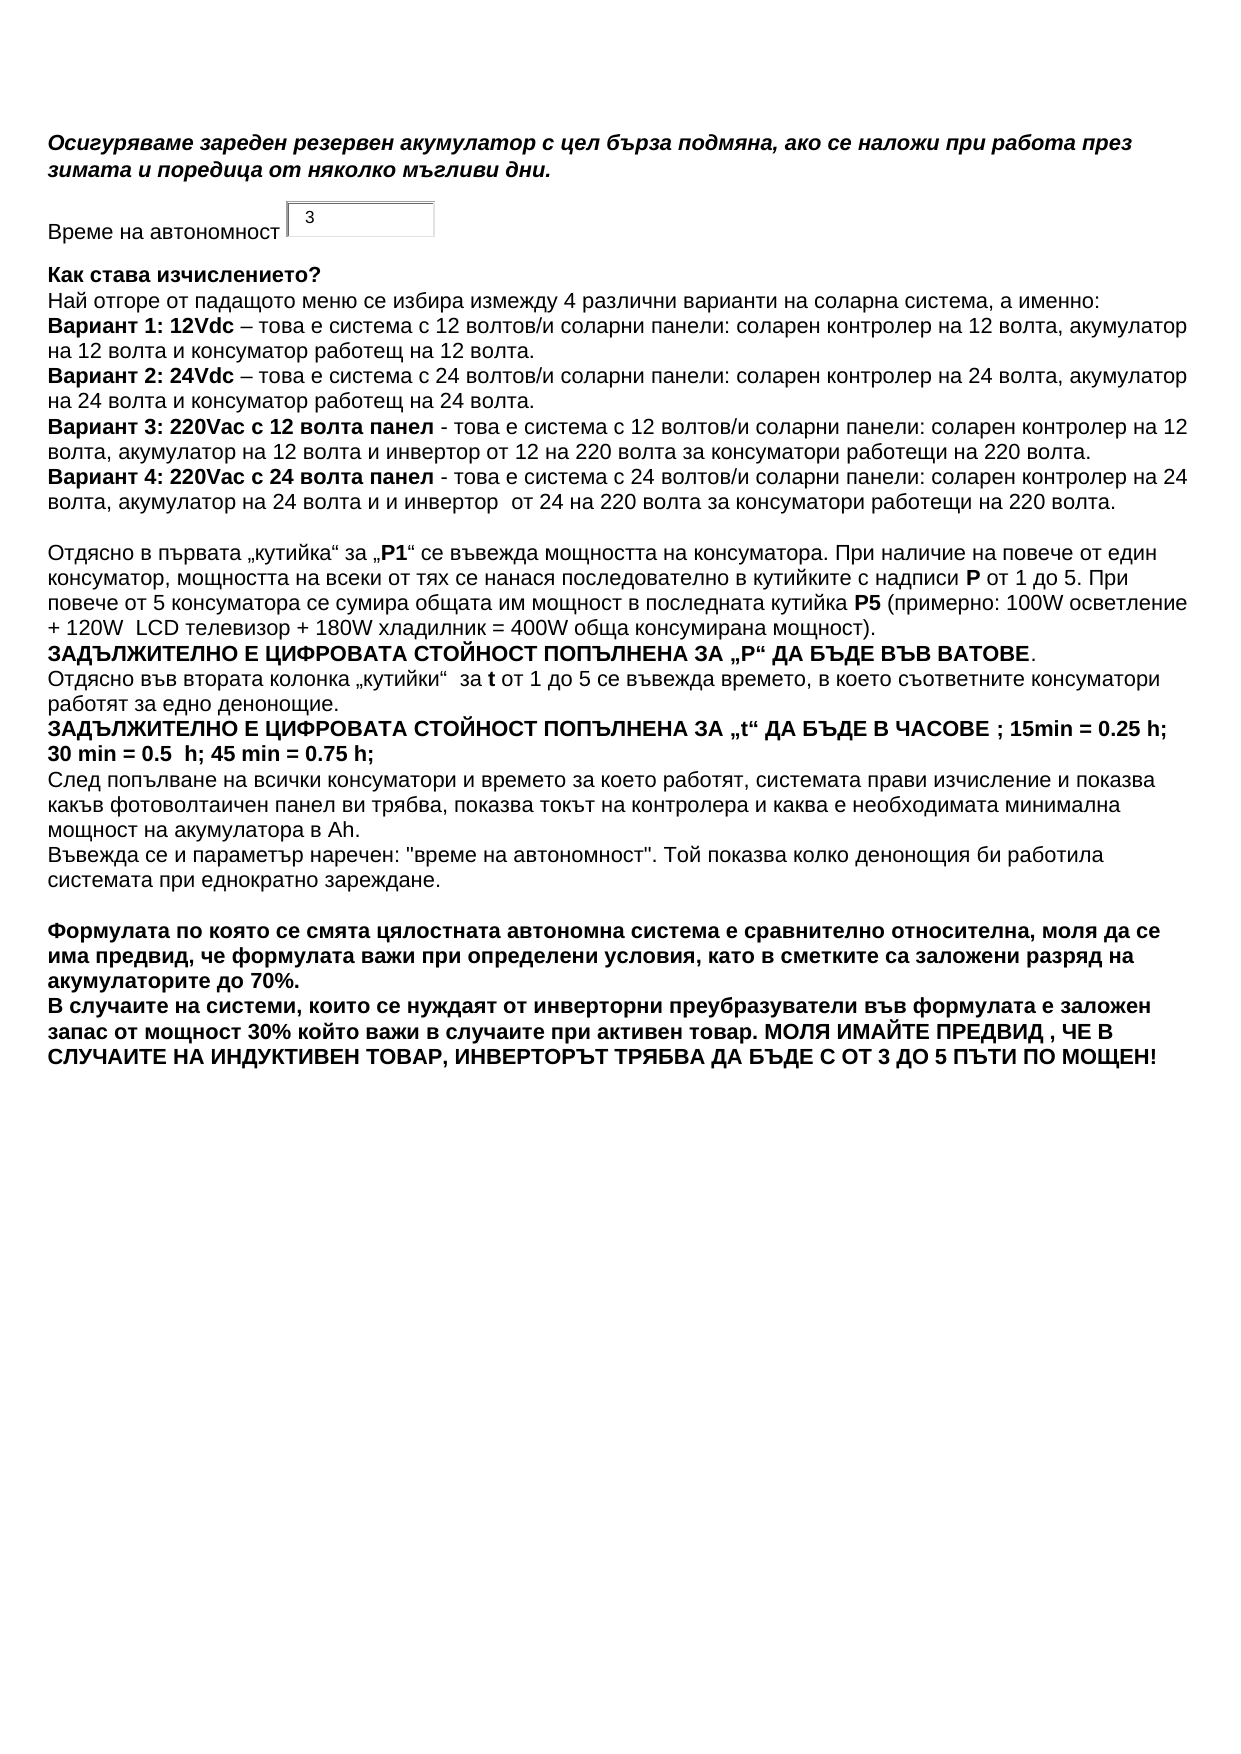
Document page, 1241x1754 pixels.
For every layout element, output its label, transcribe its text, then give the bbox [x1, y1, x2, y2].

text Формулата по която се смята цялостната автономна система е сравнително относителна, моля да се има предвид, че формулата важи при определени условия, като в сметките са заложени разряд на акумулаторите до 70%. [47, 918, 1193, 993]
text Отдясно във втората колонка „кутийки“ за t от 1 до 5 се въвежда времето, в което съответните консуматори работят за едно денонощие. [47, 666, 1193, 716]
text Вариант 1: 12Vdc – това е система с 12 волтов/и соларни панели: соларен контролер на 12 волта, акумулатор на 12 волта и консуматор работещ на 12 волта. [47, 313, 1193, 363]
text Как става изчислението? [47, 262, 1193, 288]
text Вариант 2: 24Vdc – това е система с 24 волтов/и соларни панели: соларен контролер на 24 волта, акумулатор на 24 волта и консуматор работещ на 24 волта. [47, 363, 1193, 414]
text В случаите на системи, които се нуждаят от инверторни преубразуватели във формулата е заложен запас от мощност 30% който важи в случаите при активен товар. МОЛЯ ИМАЙТЕ ПРЕДВИД , ЧЕ В СЛУЧАИТЕ НА ИНДУКТИВЕН ТОВАР, ИНВЕРТОРЪТ ТРЯБВА ДА БЪДЕ С ОТ 3 ДО 5 ПЪТИ ПО МОЩЕН! [47, 993, 1193, 1069]
text Въвежда се и параметър наречен: "време на автономност". Той показва колко денонощия би работила системата при еднократно зареждане. [47, 842, 1193, 893]
text Осигуряваме зареден резервен акумулатор с цел бърза подмяна, ако се наложи при работа през зимата и поредица от няколко мъгливи дни. [47, 130, 1193, 182]
text Време на автономност [47, 201, 1193, 244]
text Най отгоре от падащото меню се избира измежду 4 различни варианти на соларна система, а именно: [47, 288, 1193, 313]
text Вариант 4: 220Vac с 24 волта панел - това е система с 24 волтов/и соларни панели: соларен контролер на 24 волта, акумулатор на 24 волта и и инвертор от 24 на 220 волта за консуматори работещи на 220 волта. [47, 464, 1193, 514]
text ЗАДЪЛЖИТЕЛНО Е ЦИФРОВАТА СТОЙНОСТ ПОПЪЛНЕНА ЗА „t“ ДА БЪДЕ В ЧАСОВЕ ; 15min = 0.25 h; 30 min = 0.5 h; 45 min = 0.75 h; [47, 716, 1193, 767]
text След попълване на всички консуматори и времето за което работят, системата прави изчисление и показва какъв фотоволтаичен панел ви трябва, показва токът на контролера и каква е необходимата минимална мощност на акумулатора в Ah. [47, 767, 1193, 842]
text Вариант 3: 220Vac с 12 волта панел - това е система с 12 волтов/и соларни панели: соларен контролер на 12 волта, акумулатор на 12 волта и инвертор от 12 на 220 волта за консуматори работещи на 220 волта. [47, 414, 1193, 464]
text ЗАДЪЛЖИТЕЛНО Е ЦИФРОВАТА СТОЙНОСТ ПОПЪЛНЕНА ЗА „Р“ ДА БЪДЕ ВЪВ ВАТОВЕ. [47, 641, 1193, 666]
text Отдясно в първата „кутийка“ за „Р1“ се въвежда мощността на консуматора. При наличие на повече от един консуматор, мощността на всеки от тях се нанася последователно в кутийките с надписи P от 1 до 5. При повече от 5 консуматора се сумира общата им мощност в последната кутийка P5 (примерно: 100W осветление + 120W LCD телевизор + 180W хладилник = 400W обща консумирана мощност). [47, 540, 1193, 641]
